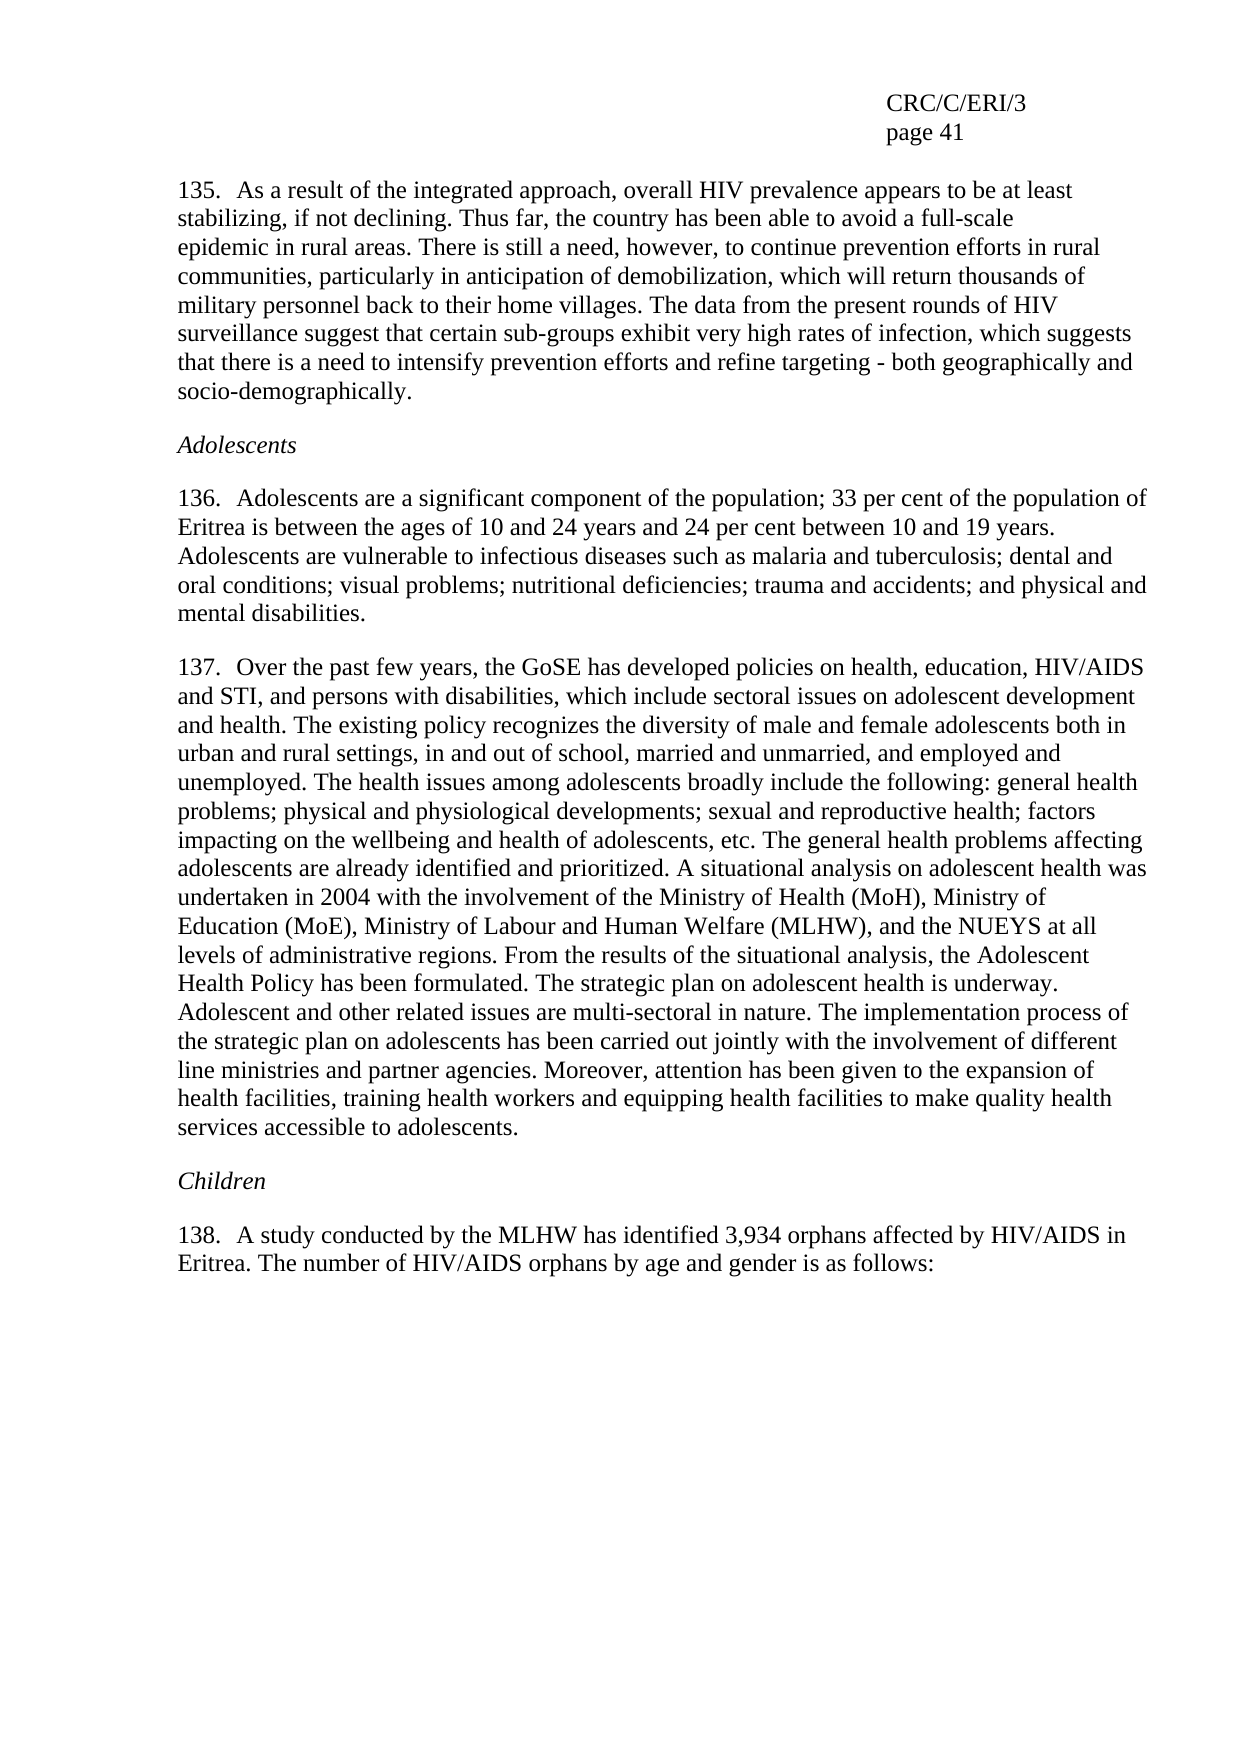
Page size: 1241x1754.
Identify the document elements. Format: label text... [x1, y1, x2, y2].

text 138. A study conducted by the MLHW has identified 3,934 orphans affected by HIV/AIDS in Eritrea. The number of HIV/AIDS orphans by age and gender is as follows: [177, 1220, 1152, 1277]
subtitle Children [177, 1166, 1152, 1195]
text 137. Over the past few years, the GoSE has developed policies on health, education, HIV/AIDS and STI, and persons with disabilities, which include sectoral issues on adolescent development and health. The existing policy recognizes the diversity of male and female adolescents both in urban and rural settings, in and out of school, married and unmarried, and employed and unemployed. The health issues among adolescents broadly include the following: general health problems; physical and physiological developments; sexual and reproductive health; factors impacting on the wellbeing and health of adolescents, etc. The general health problems affecting adolescents are already identified and prioritized. A situational analysis on adolescent health was undertaken in 2004 with the involvement of the Ministry of Health (MoH), Ministry of Education (MoE), Ministry of Labour and Human Welfare (MLHW), and the NUEYS at all levels of administrative regions. From the results of the situational analysis, the Adolescent Health Policy has been formulated. The strategic plan on adolescent health is underway. Adolescent and other related issues are multi-sectoral in nature. The implementation process of the strategic plan on adolescents has been carried out jointly with the involvement of different line ministries and partner agencies. Moreover, attention has been given to the expansion of health facilities, training health workers and equipping health facilities to make quality health services accessible to adolescents. [177, 652, 1152, 1141]
subtitle Adolescents [177, 430, 1152, 458]
text 135. As a result of the integrated approach, overall HIV prevalence appears to be at least stabilizing, if not declining. Thus far, the country has been able to avoid a full-scale epidemic in rural areas. There is still a need, however, to continue prevention efforts in rural communities, particularly in anticipation of demobilization, which will return thousands of military personnel back to their home villages. The data from the present rounds of HIV surveillance suggest that certain sub-groups exhibit very high rates of infection, which suggests that there is a need to intensify prevention efforts and refine targeting - both geographically and socio-demographically. [177, 175, 1152, 405]
text 136. Adolescents are a significant component of the population; 33 per cent of the population of Eritrea is between the ages of 10 and 24 years and 24 per cent between 10 and 19 years. Adolescents are vulnerable to infectious diseases such as malaria and tuberculosis; dental and oral conditions; visual problems; nutritional deficiencies; trauma and accidents; and physical and mental disabilities. [177, 483, 1152, 627]
